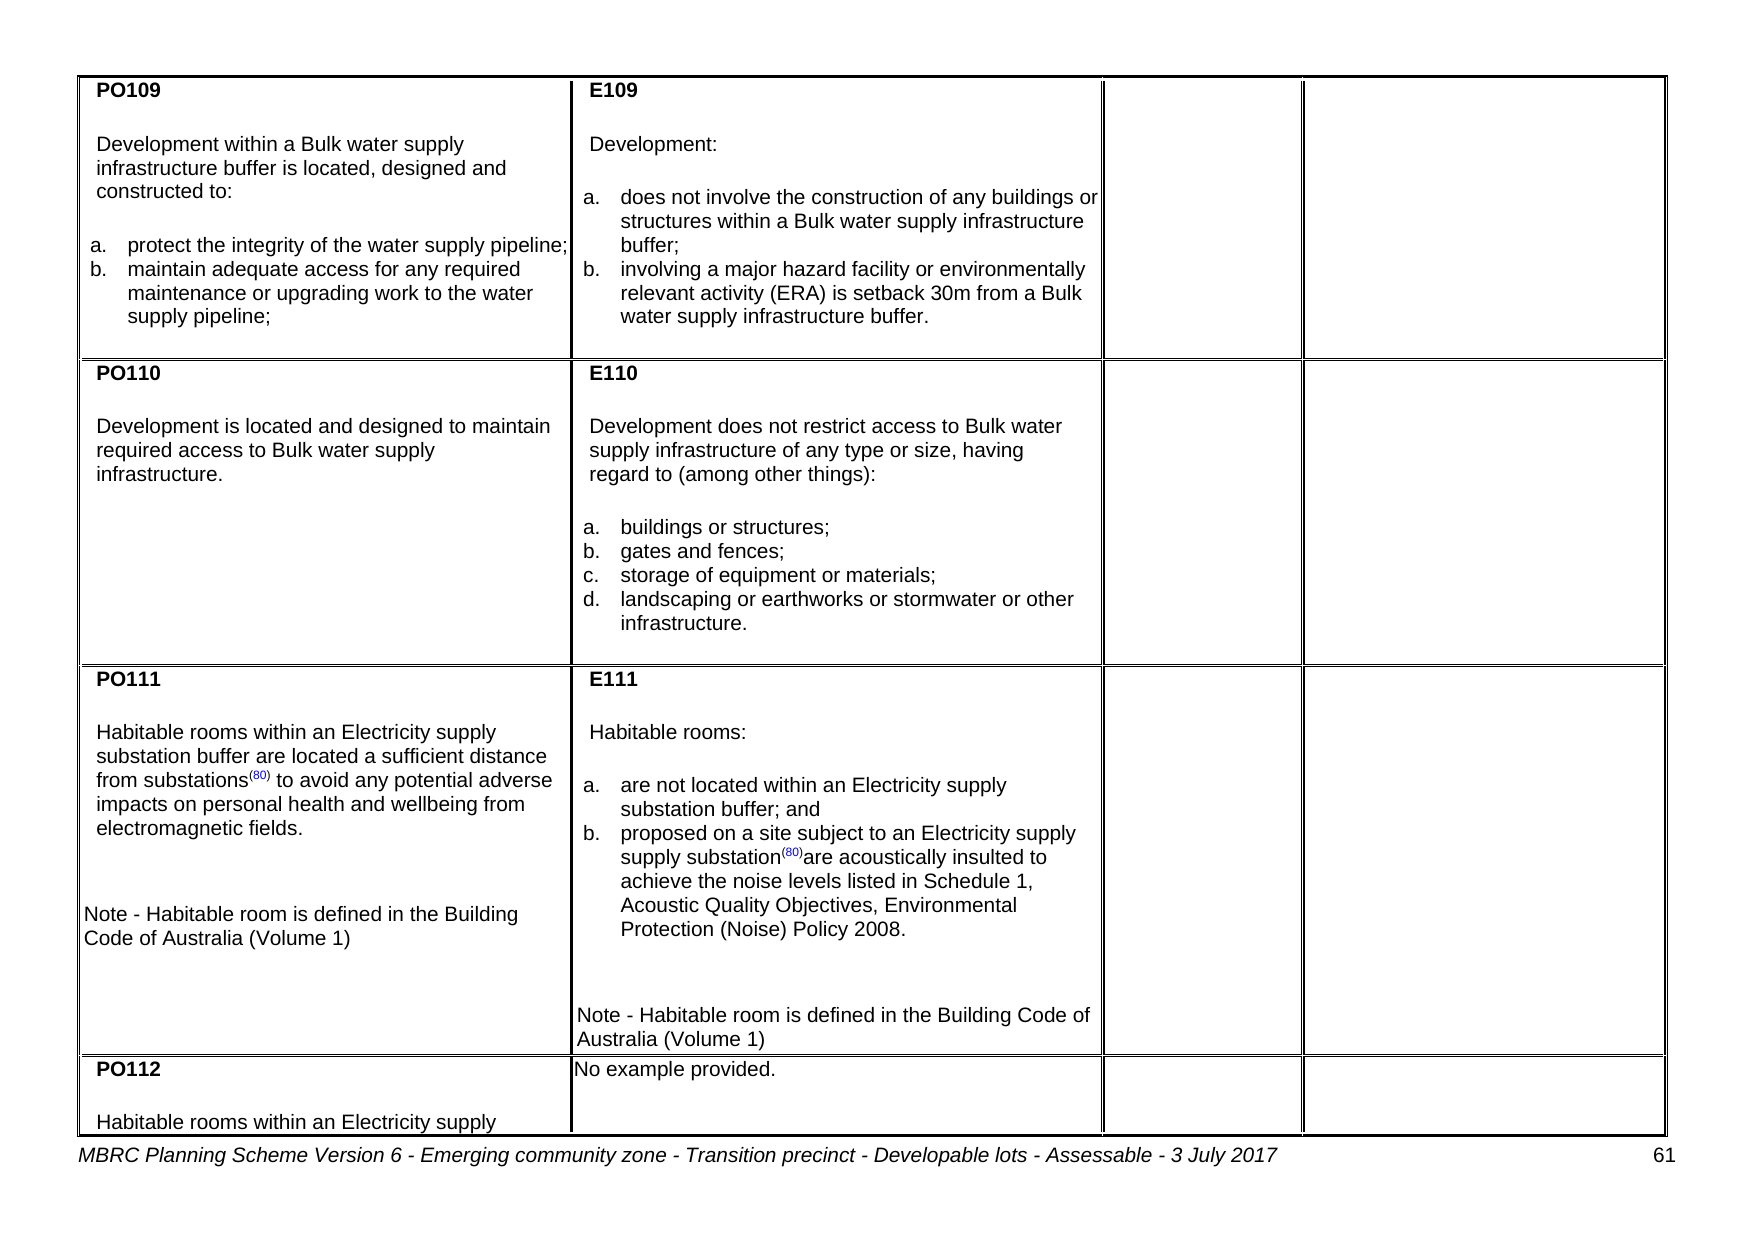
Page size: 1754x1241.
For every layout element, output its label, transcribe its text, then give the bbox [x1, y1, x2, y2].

table_cell [1103, 1054, 1303, 1134]
table_cell E111 Habitable rooms: are not located within an Electricity supply substation buffer; and proposed on a site subject to an Electricity supply supply substation(80)are acoustically insulted to achieve the noise levels listed in Schedule 1, Acoustic Quality Objectives, Environmental Protection (Noise) Policy 2008. [573, 667, 1101, 1053]
table_cell [1305, 358, 1665, 664]
table_cell [1303, 78, 1664, 357]
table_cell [571, 1054, 1103, 1134]
table_cell [1103, 77, 1303, 357]
table_cell PO111 Habitable rooms within an Electricity supply substation buffer are located a sufficient distance from substations(80) to avoid any potential adverse impacts on personal health and wellbeing from electromagnetic fields. [78, 664, 571, 1053]
table_cell [1303, 1054, 1665, 1134]
table_cell [1105, 361, 1301, 664]
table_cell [80, 1054, 571, 1134]
table_cell [1303, 664, 1666, 1053]
table_cell E110 Development does not restrict access to Bulk water supply infrastructure of any type or size, having regard to (among other things): buildings or structures; gates and fences; storage of equipment or materials; landscaping or earthworks or stormwater or other infrastructure. [573, 361, 1101, 664]
table_cell [1105, 667, 1301, 1053]
table_cell PO110 Development is located and designed to maintain required access to Bulk water supply infrastructure. [80, 358, 570, 664]
table_cell E109 Development: does not involve the construction of any buildings or structures within a Bulk water supply infrastructure buffer; involving a major hazard facility or environmentally relevant activity (ERA) is setback 30m from a Bulk water supply infrastructure buffer. [571, 77, 1103, 357]
table_cell PO109 Development within a Bulk water supply infrastructure buffer is located, designed and constructed to: protect the integrity of the water supply pipeline; maintain adequate access for any required maintenance or upgrading work to the water supply pipeline; [80, 78, 571, 357]
